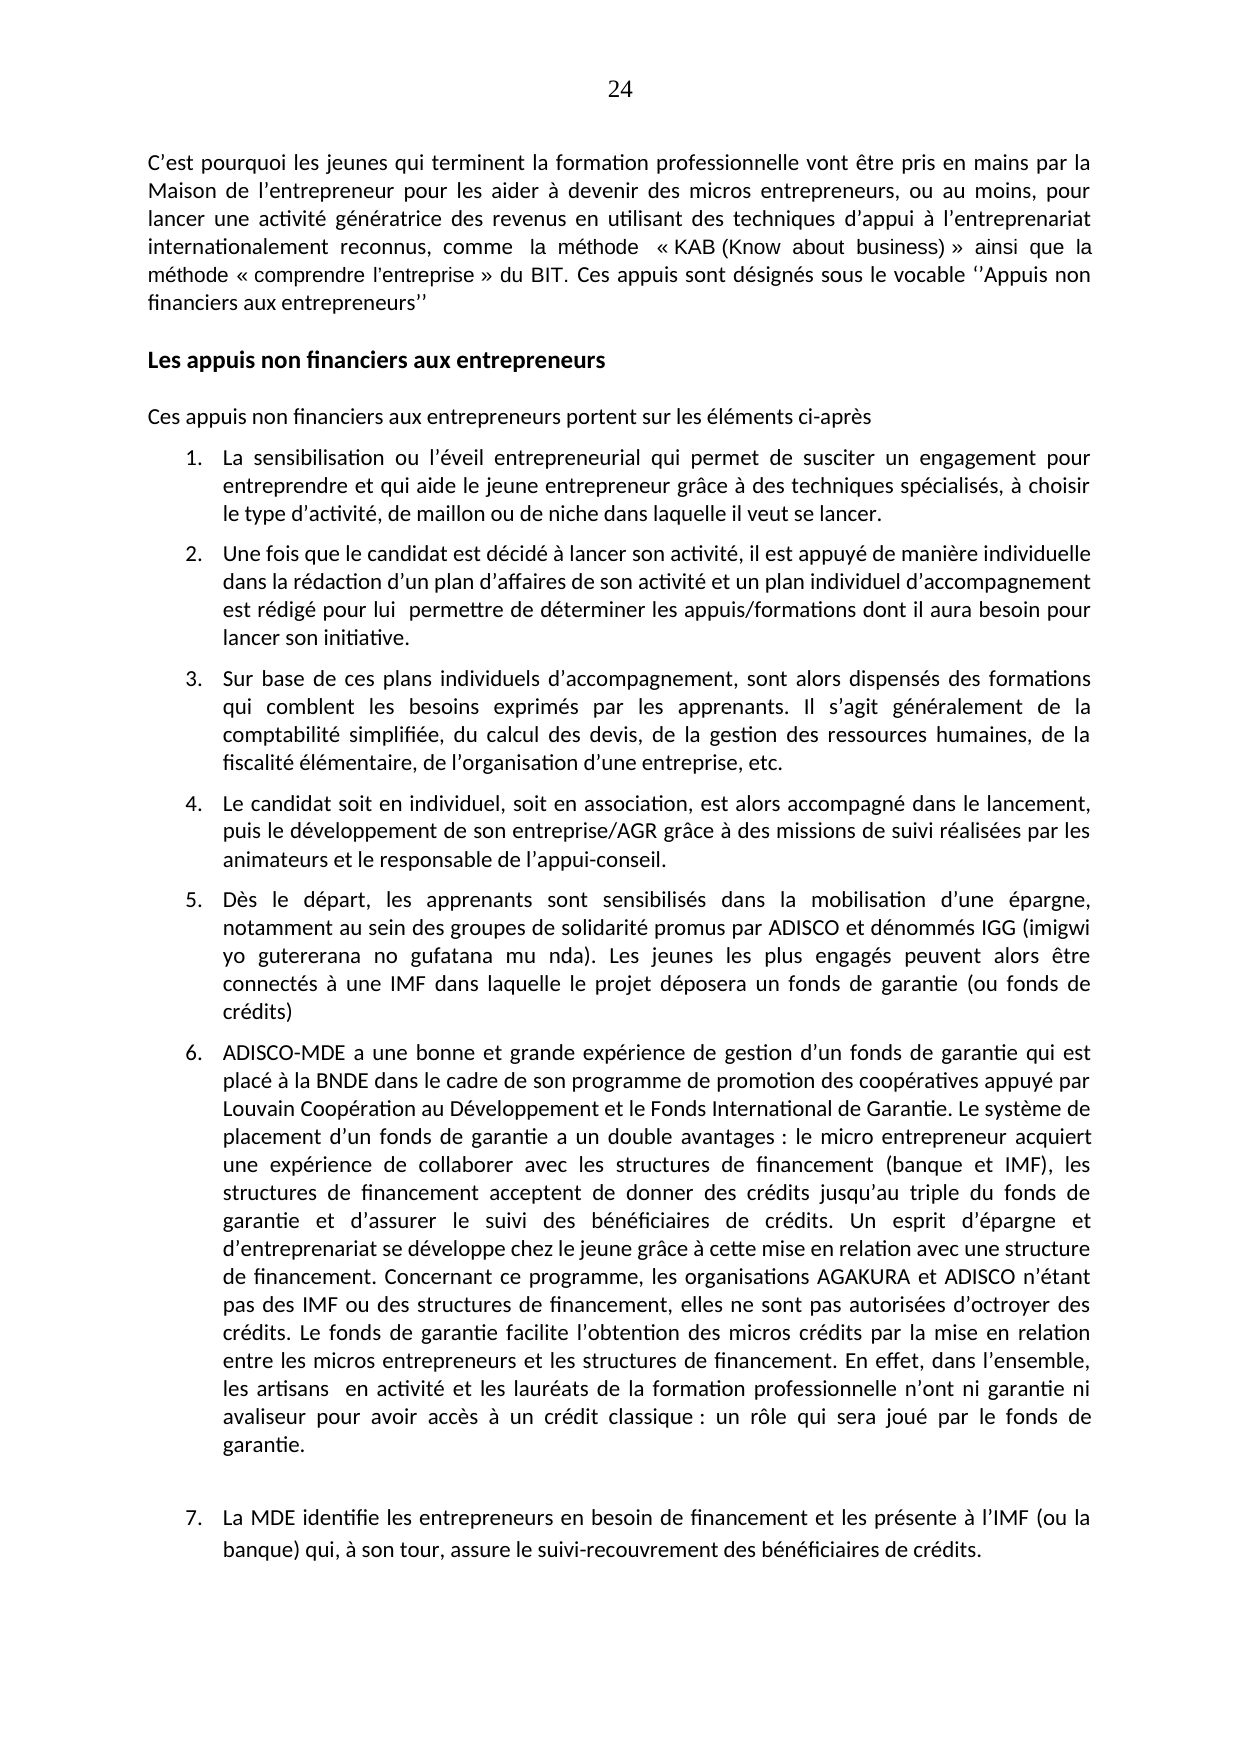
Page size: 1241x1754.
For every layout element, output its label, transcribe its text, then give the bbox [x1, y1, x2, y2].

list ADISCO-MDE a une bonne et grande expérience de gestion d’un fonds de garantie qui est placé à la BNDE dans le cadre de son programme de promotion des coopératives appuyé par Louvain Coopération au Développement et le Fonds International de Garantie. Le système de placement d’un fonds de garantie a un double avantages : le micro entrepreneur acquiert une expérience de collaborer avec les structures de financement (banque et IMF), les structures de financement acceptent de donner des crédits jusqu’au triple du fonds de garantie et d’assurer le suivi des bénéficiaires de crédits. Un esprit d’épargne et d’entreprenariat se développe chez le jeune grâce à cette mise en relation avec une structure de financement. Concernant ce programme, les organisations AGAKURA et ADISCO n’étant pas des IMF ou des structures de financement, elles ne sont pas autorisées d’octroyer des crédits. Le fonds de garantie facilite l’obtention des micros crédits par la mise en relation entre les micros entrepreneurs et les structures de financement. En effet, dans l’ensemble, les artisans en activité et les lauréats de la formation professionnelle n’ont ni garantie ni avaliseur pour avoir accès à un crédit classique : un rôle qui sera joué par le fonds de garantie. [185, 1038, 1092, 1458]
text C’est pourquoi les jeunes qui terminent la formation professionnelle vont être pris en mains par la Maison de l’entrepreneur pour les aider à devenir des micros entrepreneurs, ou au moins, pour lancer une activité génératrice des revenus en utilisant des techniques d’appui à l’entreprenariat internationalement reconnus, comme la méthode « KAB (Know about business) » ainsi que la méthode « comprendre l’entreprise » du BIT. Ces appuis sont désignés sous le vocable ‘’Appuis non financiers aux entrepreneurs’’ [148, 148, 1092, 316]
list Dès le départ, les apprenants sont sensibilisés dans la mobilisation d’une épargne, notamment au sein des groupes de solidarité promus par ADISCO et dénommés IGG (imigwi yo gutererana no gufatana mu nda). Les jeunes les plus engagés peuvent alors être connectés à une IMF dans laquelle le projet déposera un fonds de garantie (ou fonds de crédits) [185, 885, 1092, 1025]
list Sur base de ces plans individuels d’accompagnement, sont alors dispensés des formations qui comblent les besoins exprimés par les apprenants. Il s’agit généralement de la comptabilité simplifiée, du calcul des devis, de la gestion des ressources humaines, de la fiscalité élémentaire, de l’organisation d’une entreprise, etc. [185, 664, 1092, 776]
text Ces appuis non financiers aux entrepreneurs portent sur les éléments ci-après [148, 402, 1092, 430]
list Une fois que le candidat est décidé à lancer son activité, il est appuyé de manière individuelle dans la rédaction d’un plan d’affaires de son activité et un plan individuel d’accompagnement est rédigé pour lui permettre de déterminer les appuis/formations dont il aura besoin pour lancer son initiative. [185, 539, 1092, 652]
list La sensibilisation ou l’éveil entrepreneurial qui permet de susciter un engagement pour entreprendre et qui aide le jeune entrepreneur grâce à des techniques spécialisés, à choisir le type d’activité, de maillon ou de niche dans laquelle il veut se lancer. [185, 443, 1092, 527]
list Le candidat soit en individuel, soit en association, est alors accompagné dans le lancement, puis le développement de son entreprise/AGR grâce à des missions de suivi réalisées par les animateurs et le responsable de l’appui-conseil. [185, 789, 1092, 873]
list La MDE identifie les entrepreneurs en besoin de financement et les présente à l’IMF (ou la banque) qui, à son tour, assure le suivi-recouvrement des bénéficiaires de crédits. [185, 1503, 1092, 1563]
text Les appuis non financiers aux entrepreneurs [148, 344, 1092, 374]
